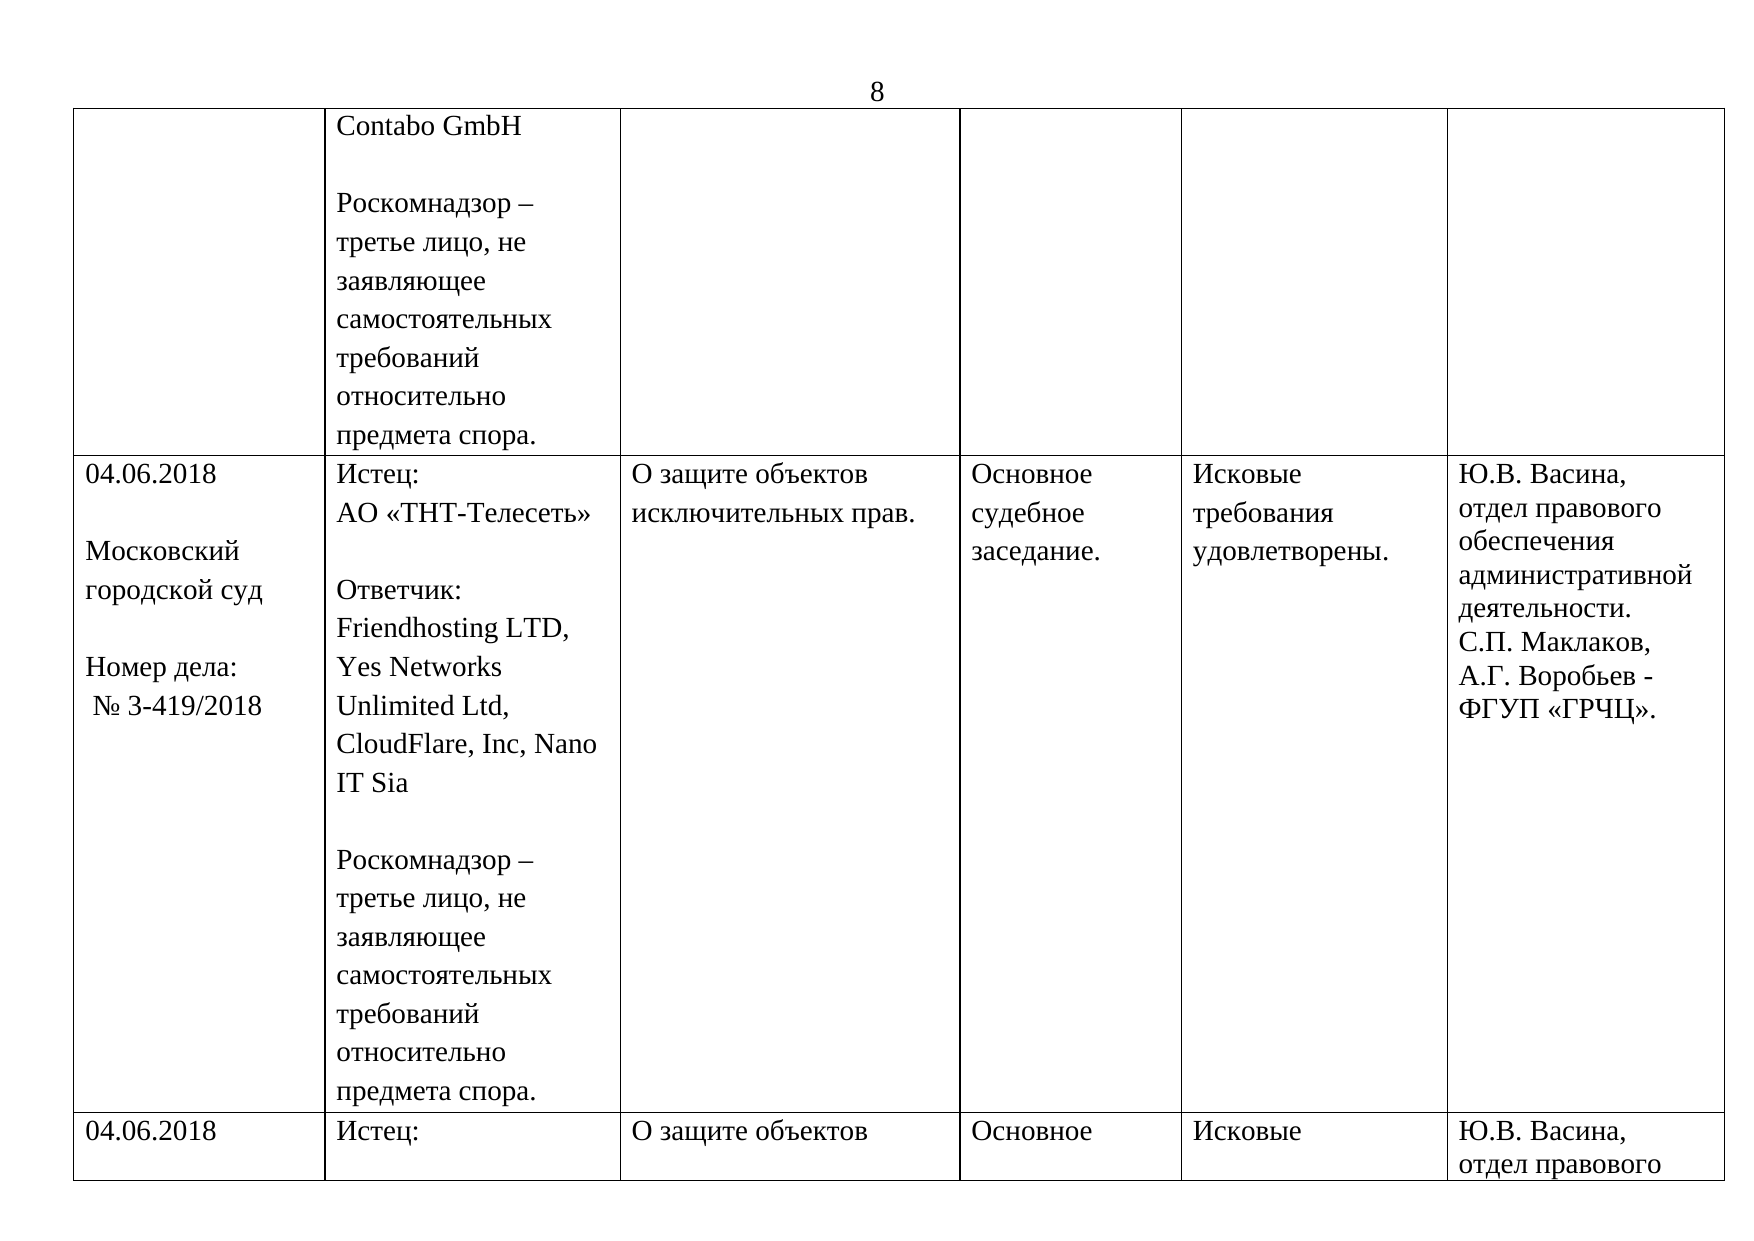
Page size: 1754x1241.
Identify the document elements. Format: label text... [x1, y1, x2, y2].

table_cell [326, 1113, 620, 1180]
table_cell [1448, 109, 1724, 455]
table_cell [1448, 1113, 1724, 1180]
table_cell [74, 1113, 324, 1180]
table_cell Исковые требования удовлетворены. [1182, 456, 1447, 1112]
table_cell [1182, 1113, 1447, 1180]
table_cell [1182, 109, 1447, 455]
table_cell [74, 109, 324, 455]
table_cell Основное судебное заседание. [961, 456, 1181, 1112]
table_cell 04.06.2018 Московский городской суд Номер дела: № 3-419/2018 [74, 456, 324, 1112]
table_cell Ю.В. Васина, отдел правового обеспечения административной деятельности. С.П. Маклаков, А.Г. Воробьев - ФГУП «ГРЧЦ». [1448, 456, 1724, 1112]
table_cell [326, 109, 620, 455]
table_cell О защите объектов исключительных прав. [621, 456, 959, 1112]
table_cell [621, 109, 959, 455]
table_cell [621, 1113, 959, 1180]
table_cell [961, 109, 1181, 455]
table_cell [961, 1113, 1181, 1180]
table_cell Истец: АО «ТНТ-Телесеть» Ответчик: Friendhosting LTD, Yes Networks Unlimited Ltd, CloudFlare, Inc, Nano IT Sia Роскомнадзор – третье лицо, не заявляющее самостоятельных требований относительно предмета спора. [326, 456, 620, 1112]
